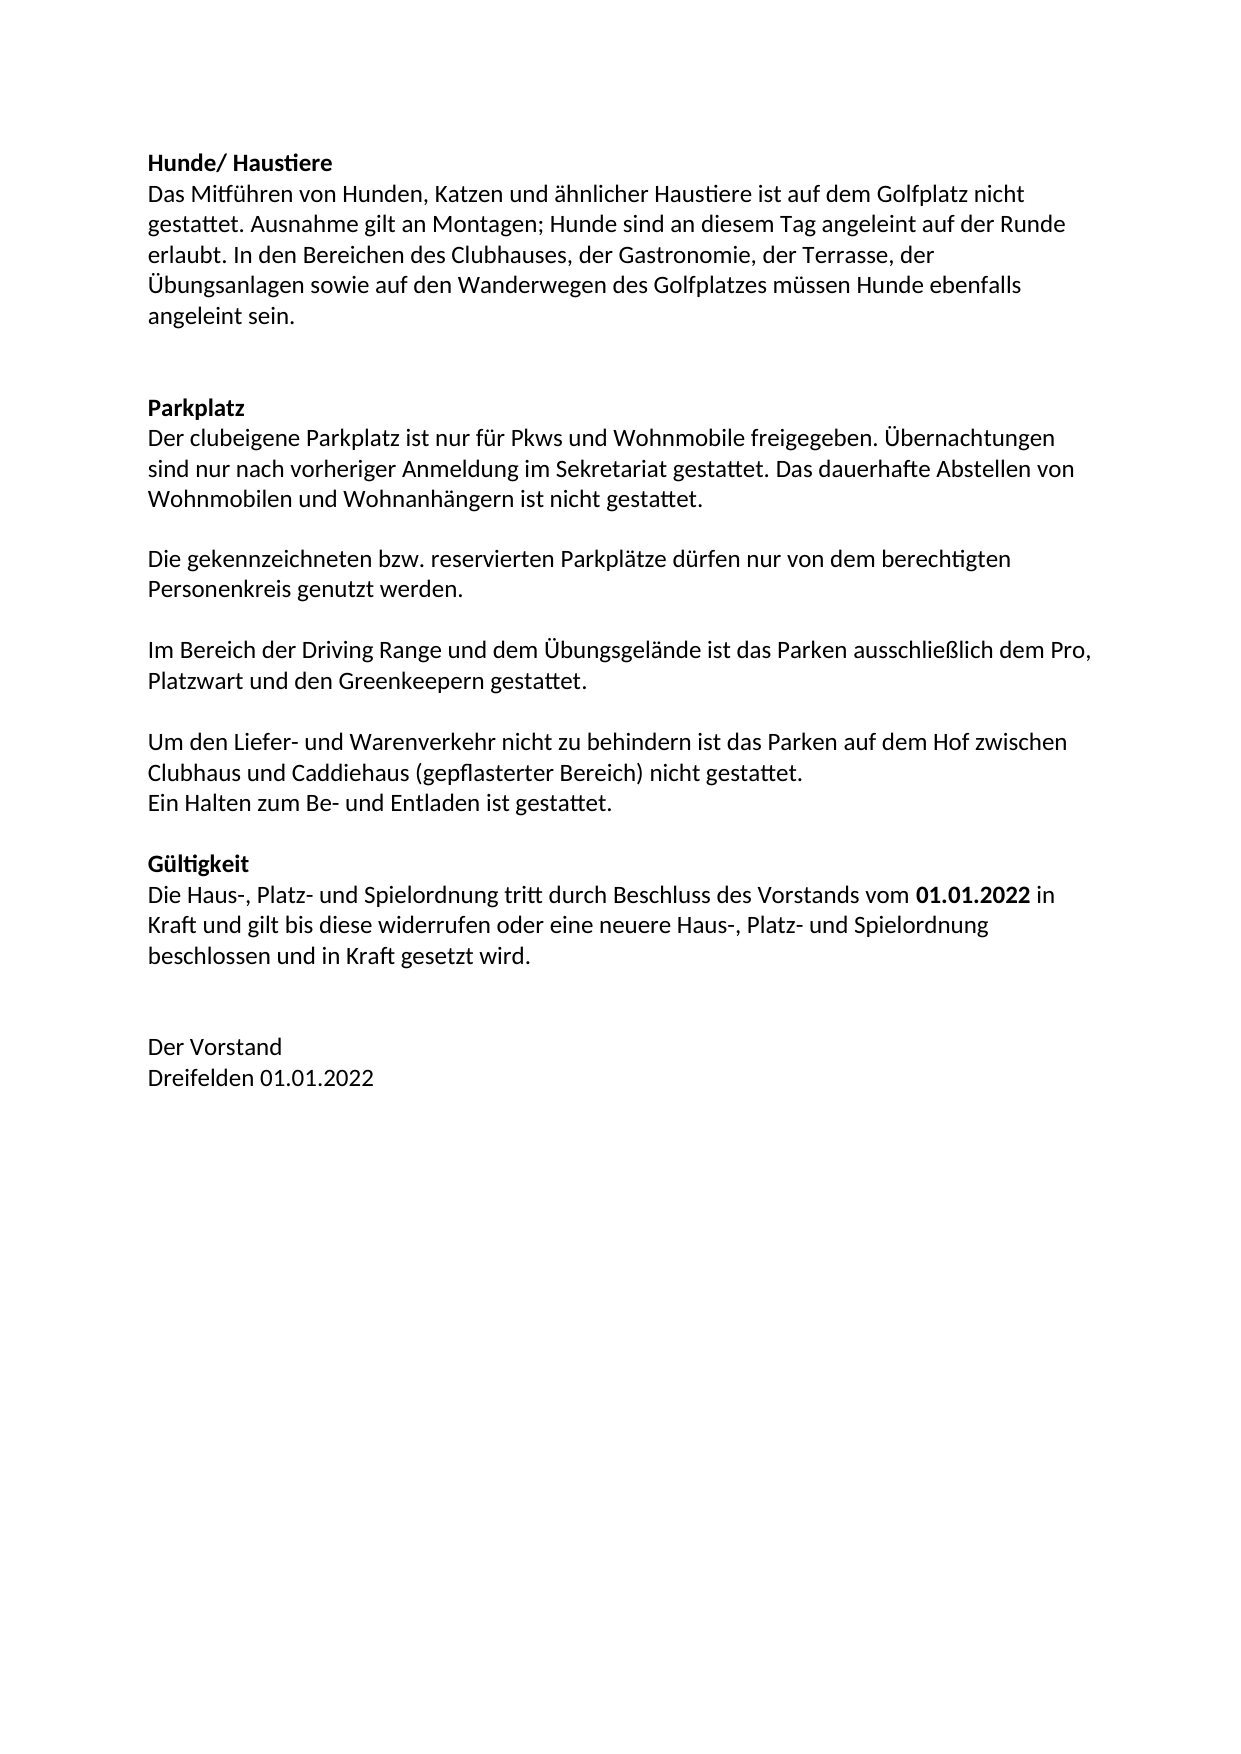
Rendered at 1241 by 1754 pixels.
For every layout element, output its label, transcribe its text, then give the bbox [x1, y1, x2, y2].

text Ein Halten zum Be- und Entladen ist gestattet. [148, 787, 1093, 818]
text Der Vorstand [148, 1031, 1093, 1062]
text Die Haus-, Platz- und Spielordnung tritt durch Beschluss des Vorstands vom 01.01.2022 in Kraft und gilt bis diese widerrufen oder eine neuere Haus-, Platz- und Spielordnung beschlossen und in Kraft gesetzt wird. [148, 879, 1093, 970]
text Das Mitführen von Hunden, Katzen und ähnlicher Haustiere ist auf dem Golfplatz nicht gestattet. Ausnahme gilt an Montagen; Hunde sind an diesem Tag angeleint auf der Runde erlaubt. In den Bereichen des Clubhauses, der Gastronomie, der Terrasse, der Übungsanlagen sowie auf den Wanderwegen des Golfplatzes müssen Hunde ebenfalls angeleint sein. [148, 178, 1093, 331]
text Die gekennzeichneten bzw. reservierten Parkplätze dürfen nur von dem berechtigten Personenkreis genutzt werden. [148, 543, 1093, 604]
text Gültigkeit [148, 848, 1093, 879]
text Im Bereich der Driving Range und dem Übungsgelände ist das Parken ausschließlich dem Pro, Platzwart und den Greenkeepern gestattet. [148, 634, 1093, 696]
text Hunde/ Haustiere [148, 148, 1093, 178]
text Dreifelden 01.01.2022 [148, 1062, 1093, 1092]
text Parkplatz [148, 392, 1093, 422]
text Um den Liefer- und Warenverkehr nicht zu behindern ist das Parken auf dem Hof zwischen Clubhaus und Caddiehaus (gepflasterter Bereich) nicht gestattet. [148, 726, 1093, 787]
text Der clubeigene Parkplatz ist nur für Pkws und Wohnmobile freigegeben. Übernachtungen sind nur nach vorheriger Anmeldung im Sekretariat gestattet. Das dauerhafte Abstellen von Wohnmobilen und Wohnanhängern ist nicht gestattet. [148, 422, 1093, 514]
